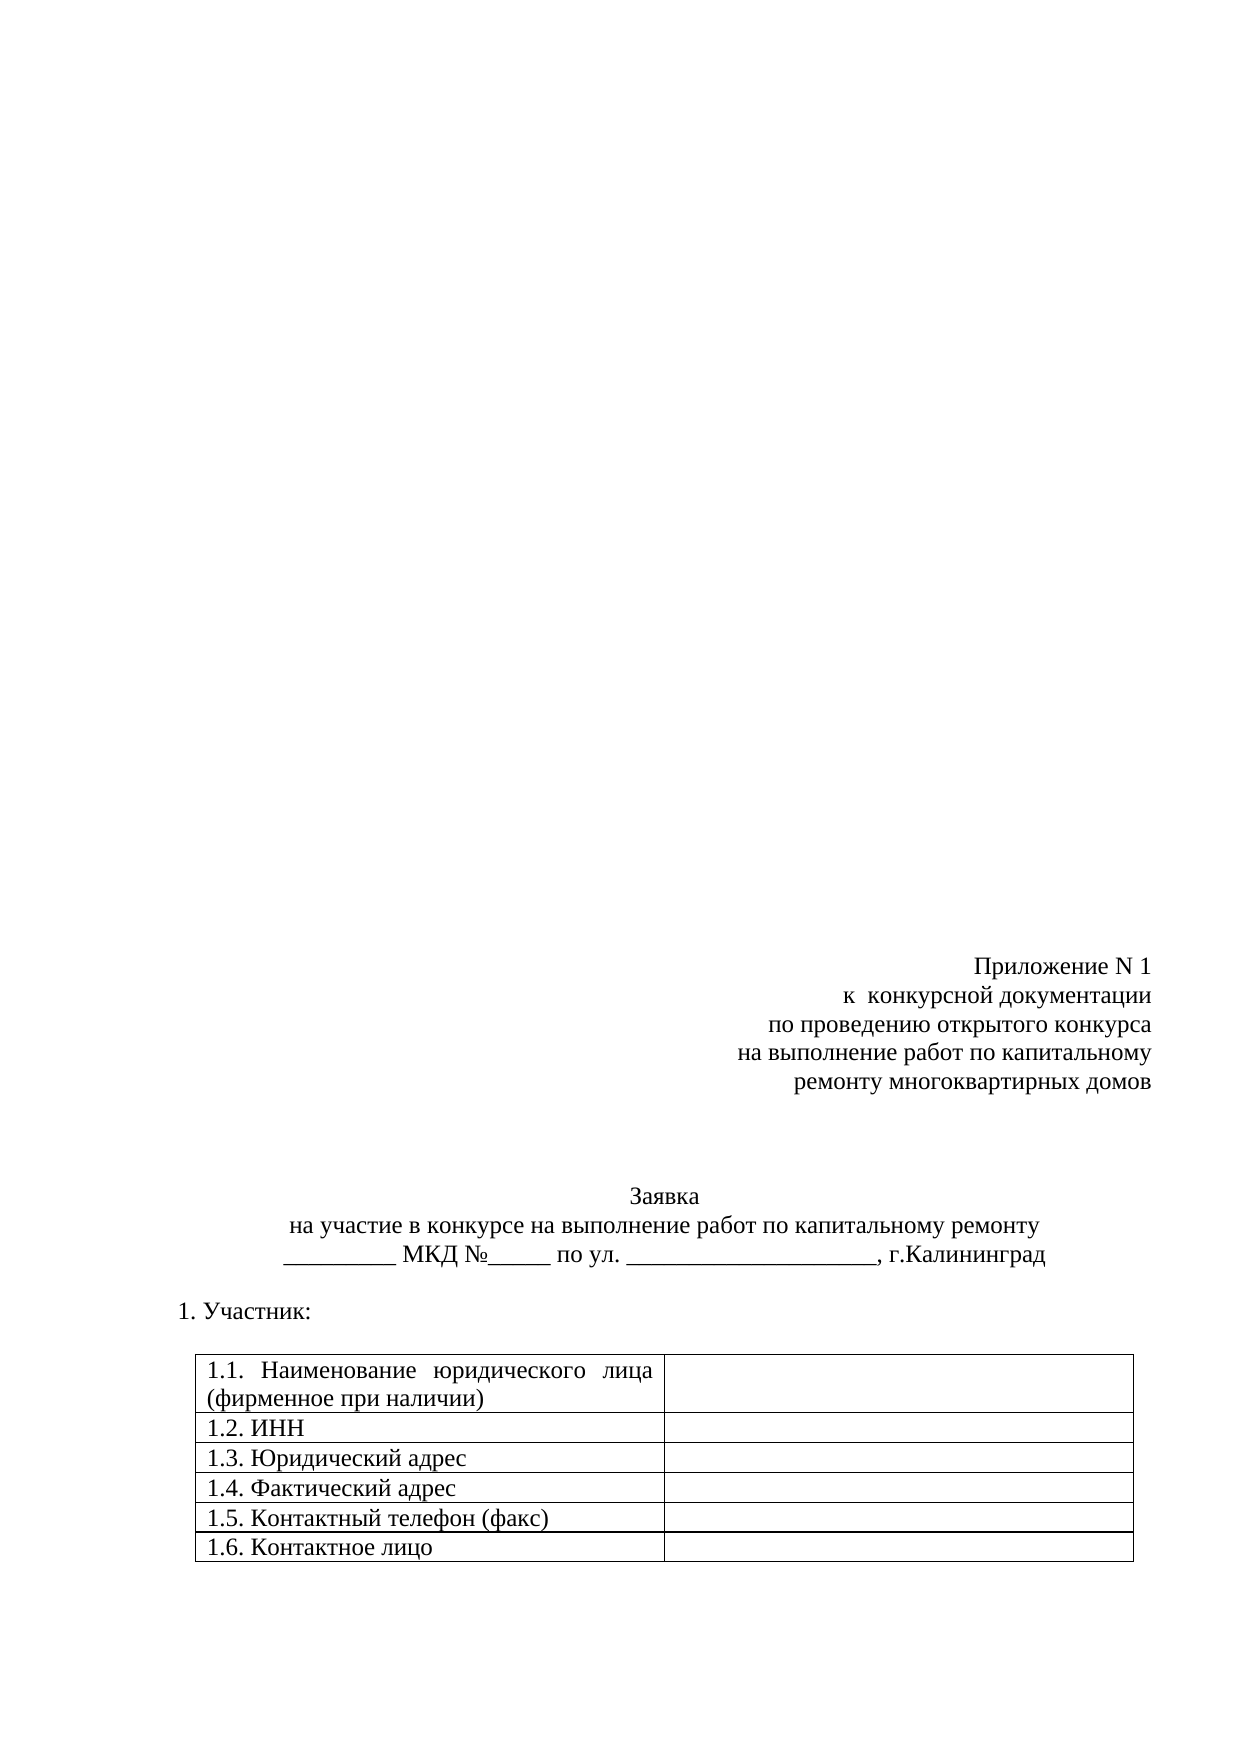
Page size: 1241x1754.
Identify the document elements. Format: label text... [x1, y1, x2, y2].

text на участие в конкурсе на выполнение работ по капитальному ремонту [177, 1210, 1152, 1239]
table_cell 1.4. Фактический адрес [196, 1473, 664, 1502]
text по проведению открытого конкурса [177, 1009, 1152, 1037]
table_cell 1.2. ИНН [196, 1413, 664, 1442]
table_cell [665, 1473, 1133, 1502]
text _________ МКД №_____ по ул. ____________________, г.Калининград [177, 1239, 1152, 1267]
text 1. Участник: [177, 1296, 1152, 1325]
text на выполнение работ по капитальному [177, 1037, 1152, 1066]
text Приложение N 1 [177, 951, 1152, 980]
text к конкурсной документации [177, 980, 1152, 1009]
table_cell [665, 1443, 1133, 1472]
table_cell 1.6. Контактное лицо [196, 1533, 664, 1561]
table_header 1.1. Наименование юридического лица (фирменное при наличии) [196, 1355, 664, 1412]
table_cell 1.5. Контактный телефон (факс) [196, 1503, 664, 1531]
text ремонту многоквартирных домов [177, 1066, 1152, 1095]
table_cell [665, 1503, 1133, 1531]
table_cell 1.3. Юридический адрес [196, 1443, 664, 1472]
table_cell [665, 1533, 1133, 1561]
table_cell [665, 1413, 1133, 1442]
text Заявка [177, 1181, 1152, 1210]
table_header [665, 1355, 1133, 1412]
